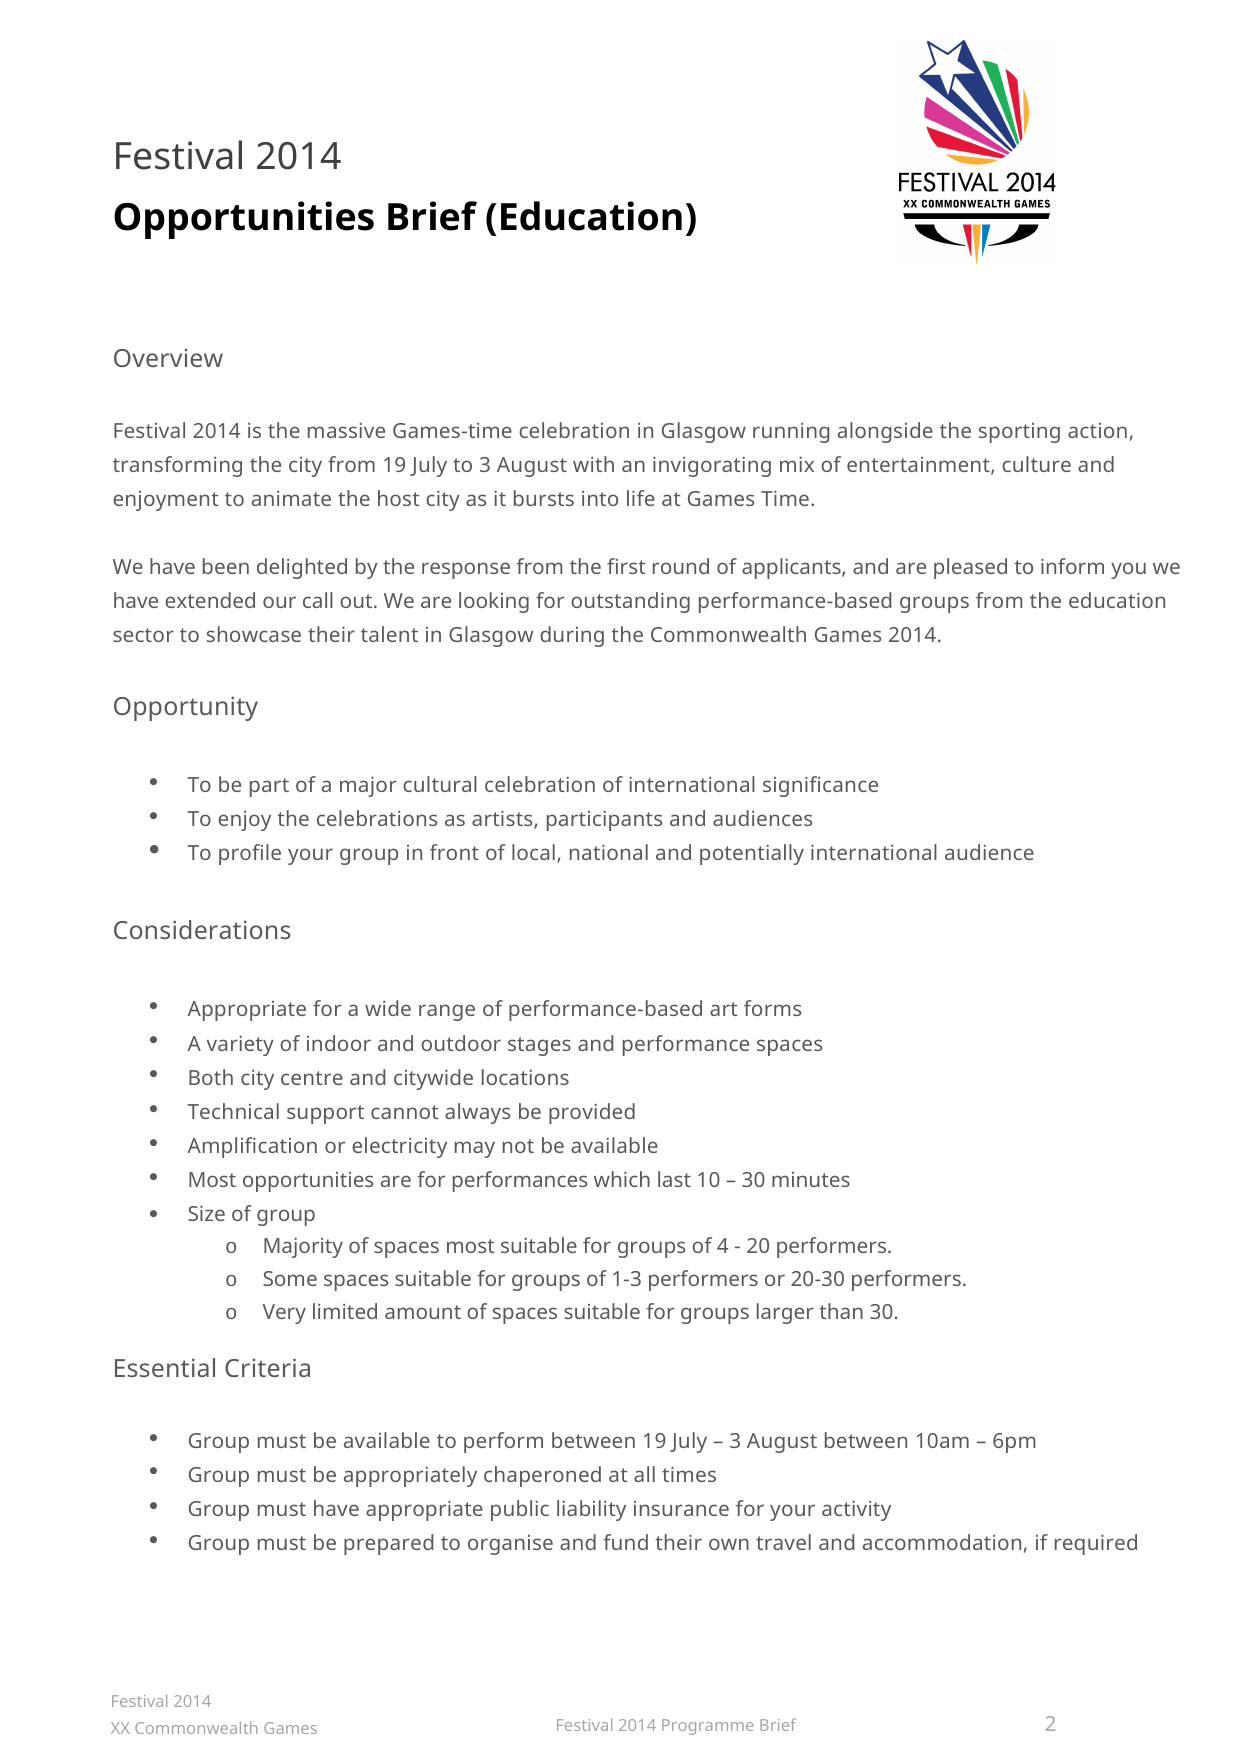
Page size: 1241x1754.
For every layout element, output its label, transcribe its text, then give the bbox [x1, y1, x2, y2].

list Amplification or electricity may not be available [150, 1131, 1208, 1159]
text We have been delighted by the response from the first round of applicants, and are pleased to inform you we have extended our call out. We are looking for outstanding performance-based groups from the education sector to showcase their talent in Glasgow during the Commonwealth Games 2014. [112, 552, 1208, 648]
text Opportunity [112, 688, 1208, 722]
text Considerations [112, 913, 1208, 947]
text Overview [112, 341, 1208, 375]
picture [899, 40, 1056, 264]
list Appropriate for a wide range of performance-based art forms [150, 994, 1208, 1023]
list To enjoy the celebrations as artists, participants and audiences [150, 804, 1208, 832]
text Festival 2014 is the massive Games-time celebration in Glasgow running alongside the sporting action, transforming the city from 19 July to 3 August with an invigorating mix of entertainment, culture and enjoyment to animate the host city as it bursts into life at Games Time. [112, 416, 1208, 512]
text Essential Criteria [112, 1351, 1208, 1385]
list Most opportunities are for performances which last 10 – 30 minutes [150, 1165, 1208, 1193]
list Technical support cannot always be provided [150, 1097, 1208, 1125]
list Group must have appropriate public liability insurance for your activity [150, 1494, 1208, 1522]
list Very limited amount of spaces suitable for groups larger than 30. [225, 1297, 1128, 1326]
list Size of group [150, 1199, 1128, 1227]
list To profile your group in front of local, national and potentially international audience [150, 838, 1208, 866]
list Majority of spaces most suitable for groups of 4 - 20 performers. [225, 1232, 1128, 1260]
list Group must be appropriately chaperoned at all times [150, 1460, 1208, 1488]
list Group must be available to perform between 19 July – 3 August between 10am – 6pm [150, 1426, 1208, 1454]
list A variety of indoor and outdoor stages and performance spaces [150, 1029, 1208, 1057]
list Both city centre and citywide locations [150, 1063, 1208, 1091]
list To be part of a major cultural celebration of international significance [150, 770, 1208, 798]
list Some spaces suitable for groups of 1-3 performers or 20-30 performers. [225, 1264, 1128, 1293]
list Group must be prepared to organise and fund their own travel and accommodation, if required [150, 1528, 1208, 1556]
